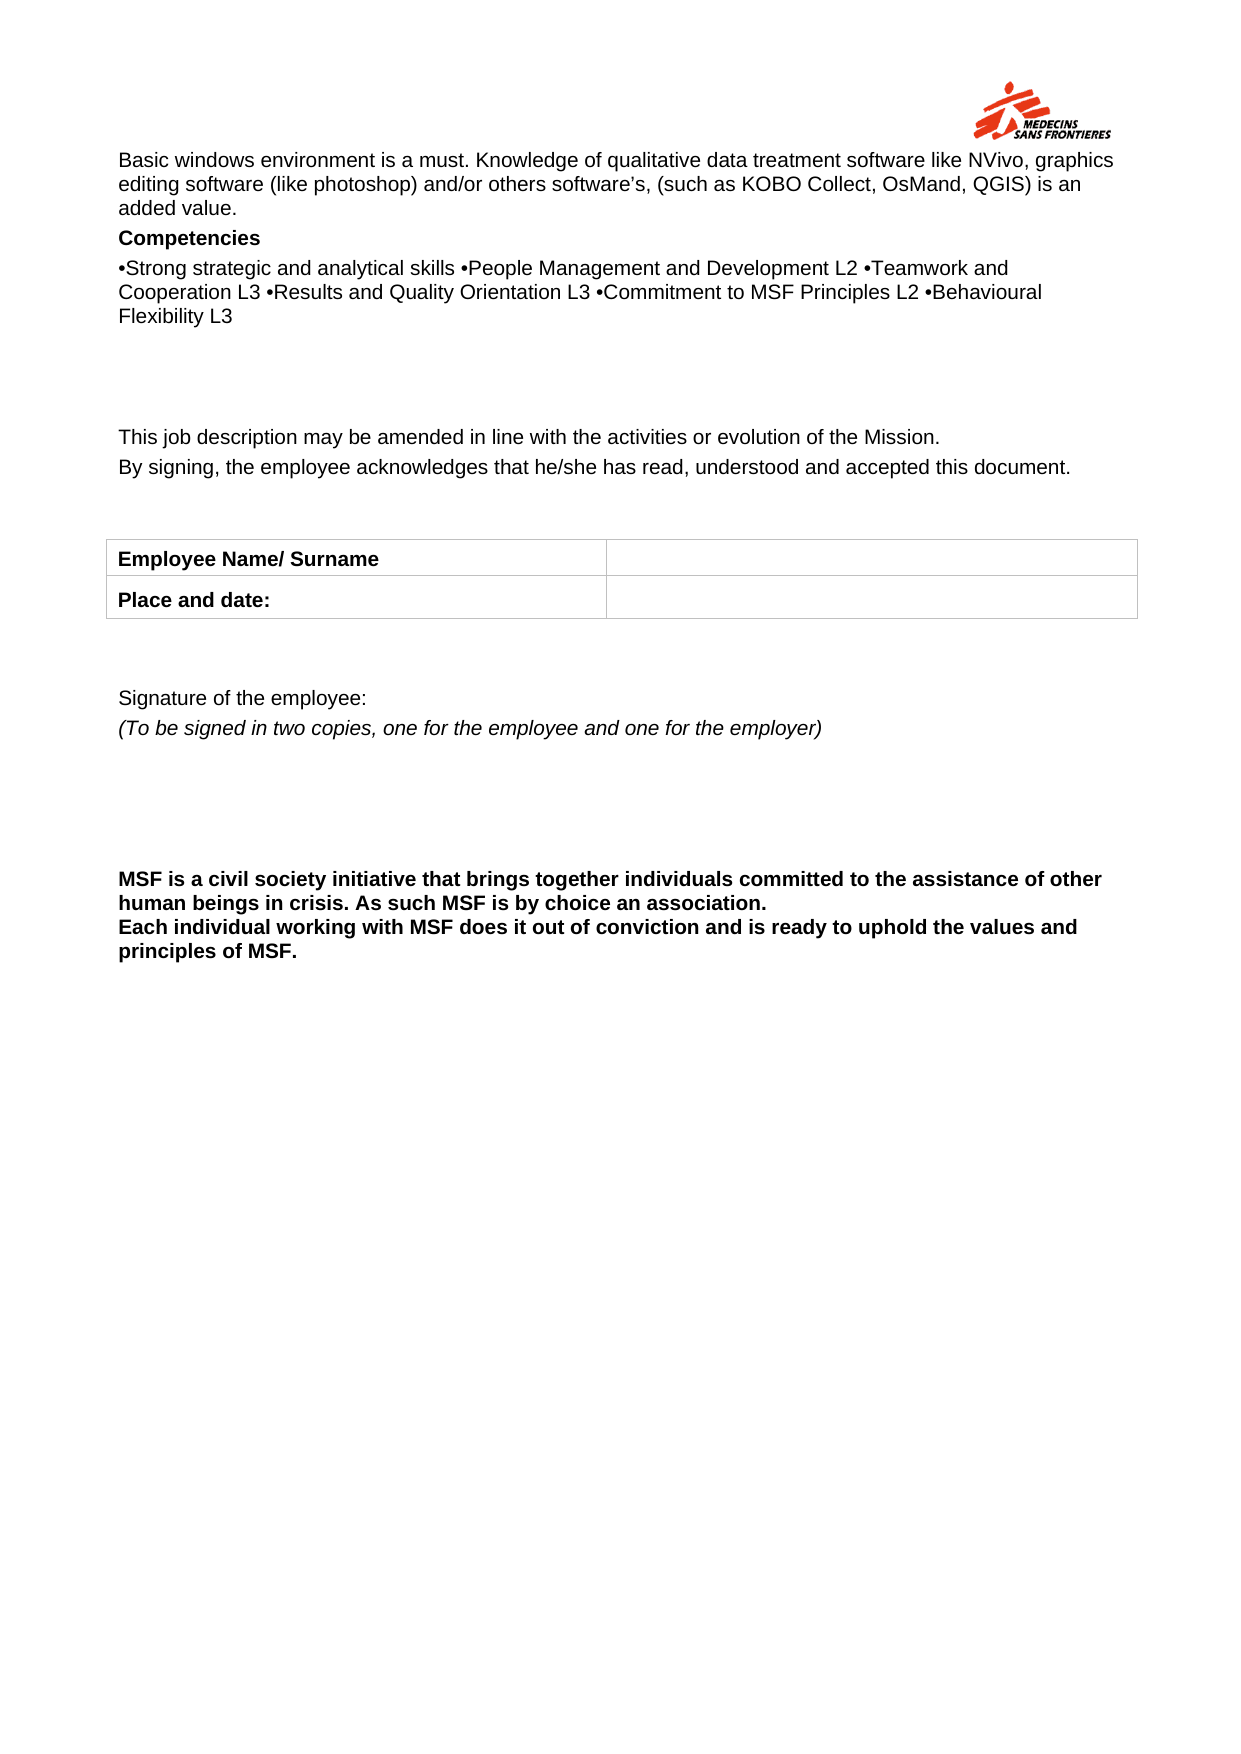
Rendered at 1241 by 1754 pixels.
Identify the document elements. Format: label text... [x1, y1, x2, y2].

text MSF is a civil society initiative that brings together individuals committed to the assistance of other human beings in crisis. As such MSF is by choice an association. Each individual working with MSF does it out of conviction and is ready to uphold the values and principles of MSF. [118, 867, 1122, 963]
text (To be signed in two copies, one for the employee and one for the employer) [118, 716, 1122, 740]
text This job description may be amended in line with the activities or evolution of the Mission. [118, 425, 1122, 449]
table_cell [607, 576, 1137, 618]
table_header [607, 540, 1137, 575]
table_cell Place and date: [107, 576, 606, 618]
table_header Employee Name/ Surname [107, 540, 606, 575]
text Signature of the employee: [118, 686, 1122, 709]
text By signing, the employee acknowledges that he/she has read, understood and accepted this document. [118, 455, 1122, 479]
